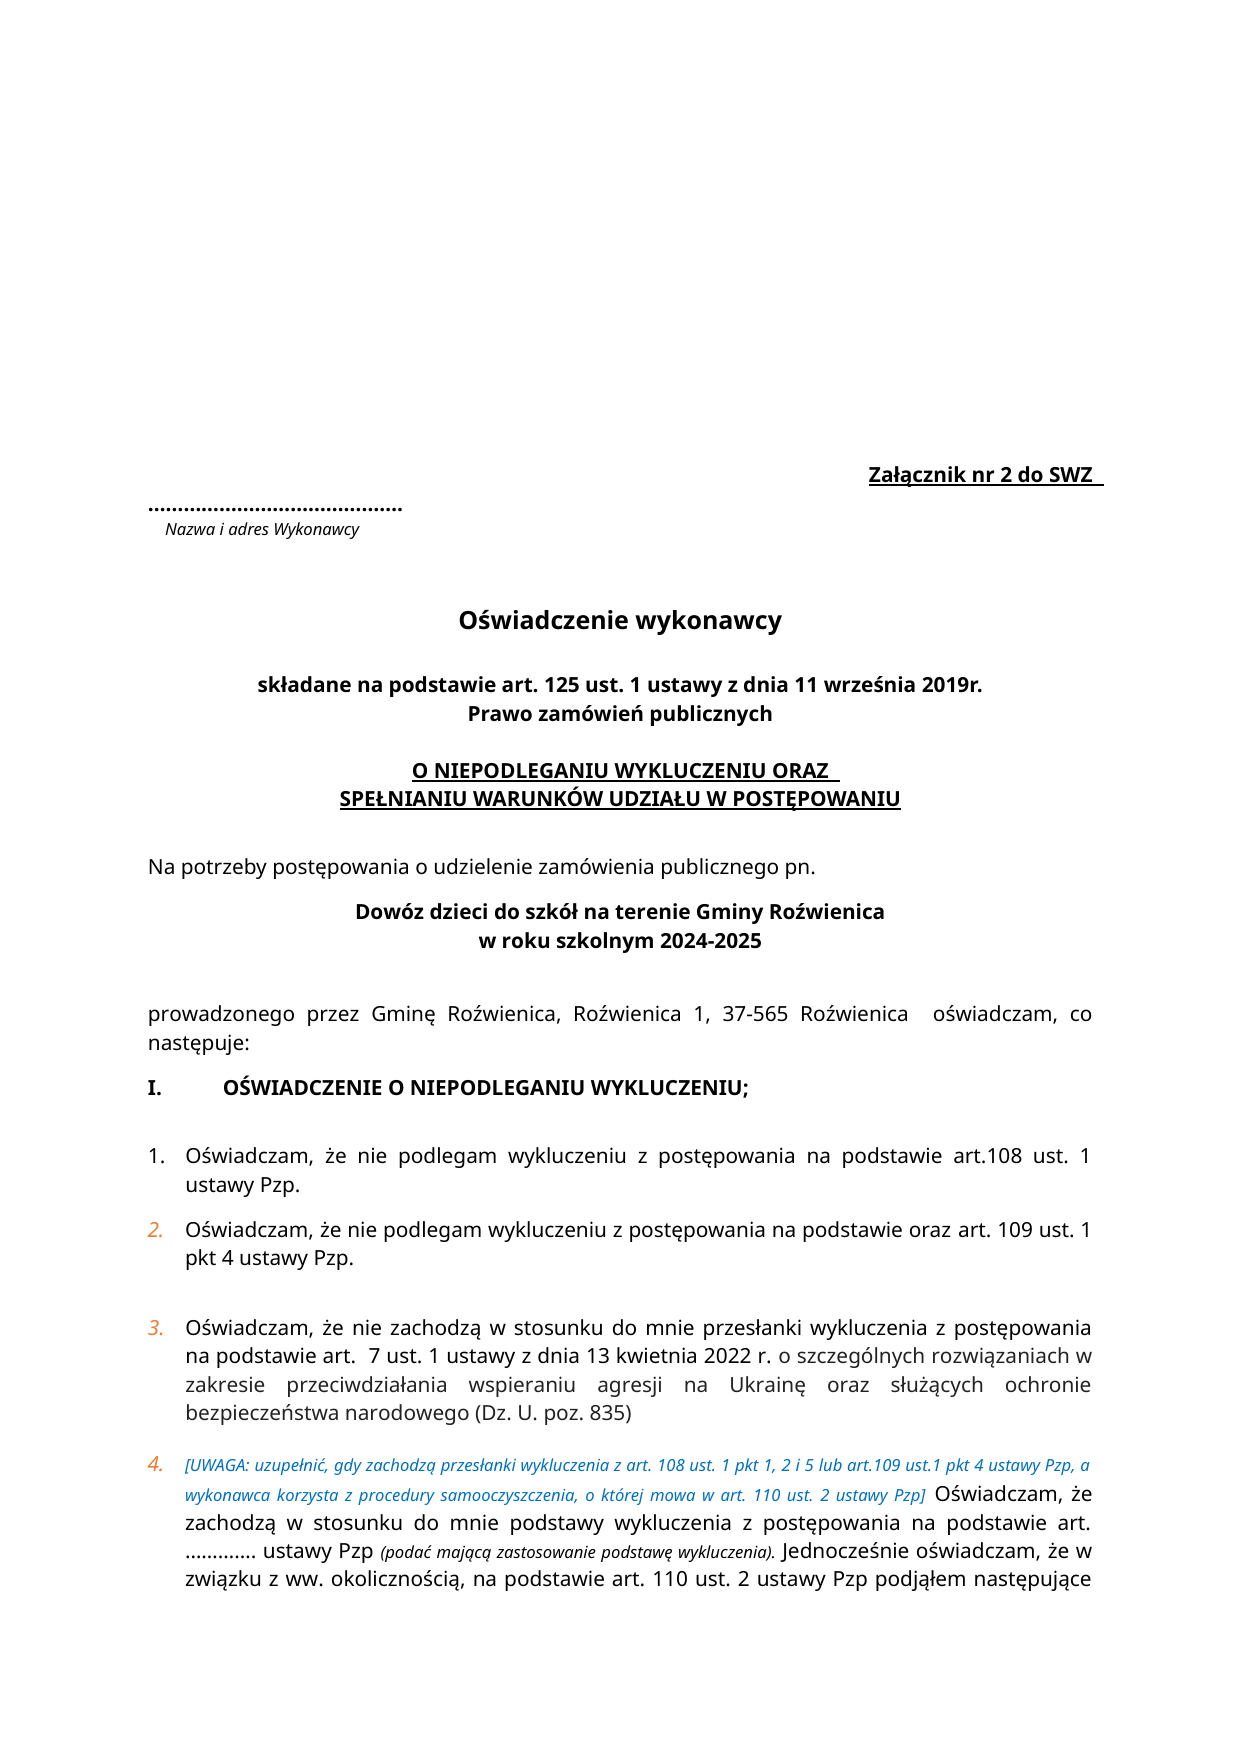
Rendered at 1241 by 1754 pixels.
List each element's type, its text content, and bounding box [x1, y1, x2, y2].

text O NIEPODLEGANIU WYKLUCZENIU ORAZ [148, 756, 1093, 784]
list Oświadczam, że nie podlegam wykluczeniu z postępowania na podstawie oraz art. 109 ust. 1 pkt 4 ustawy Pzp. [147, 1215, 1093, 1272]
text Dowóz dzieci do szkół na terenie Gminy Roźwienica [148, 897, 1093, 926]
text ……………………………………. [148, 489, 1093, 517]
text Nazwa i adres Wykonawcy [148, 517, 1093, 540]
list Oświadczam, że nie zachodzą w stosunku do mnie przesłanki wykluczenia z postępowania na podstawie art. 7 ust. 1 ustawy z dnia 13 kwietnia 2022 r. o szczególnych rozwiązaniach w zakresie przeciwdziałania wspieraniu agresji na Ukrainę oraz służących ochronie bezpieczeństwa narodowego (Dz. U. poz. 835) [148, 1313, 1093, 1427]
text w roku szkolnym 2024-2025 [148, 926, 1093, 954]
text Oświadczenie wykonawcy [148, 602, 1093, 637]
text Załącznik nr 2 do SWZ [148, 460, 1093, 489]
text Prawo zamówień publicznych [148, 699, 1093, 727]
text składane na podstawie art. 125 ust. 1 ustawy z dnia 11 września 2019r. [148, 671, 1093, 699]
text Na potrzeby postępowania o udzielenie zamówienia publicznego pn. [148, 852, 1093, 881]
list OŚWIADCZENIE O NIEPODLEGANIU WYKLUCZENIU; [148, 1073, 1093, 1101]
text SPEŁNIANIU WARUNKÓW UDZIAŁU W POSTĘPOWANIU [148, 784, 1093, 813]
text prowadzonego przez Gminę Roźwienica, Roźwienica 1, 37-565 Roźwienica oświadczam, co następuje: [148, 999, 1093, 1056]
list Oświadczam, że nie podlegam wykluczeniu z postępowania na podstawie art.108 ust. 1 ustawy Pzp. [148, 1141, 1093, 1198]
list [147, 1449, 1093, 1593]
